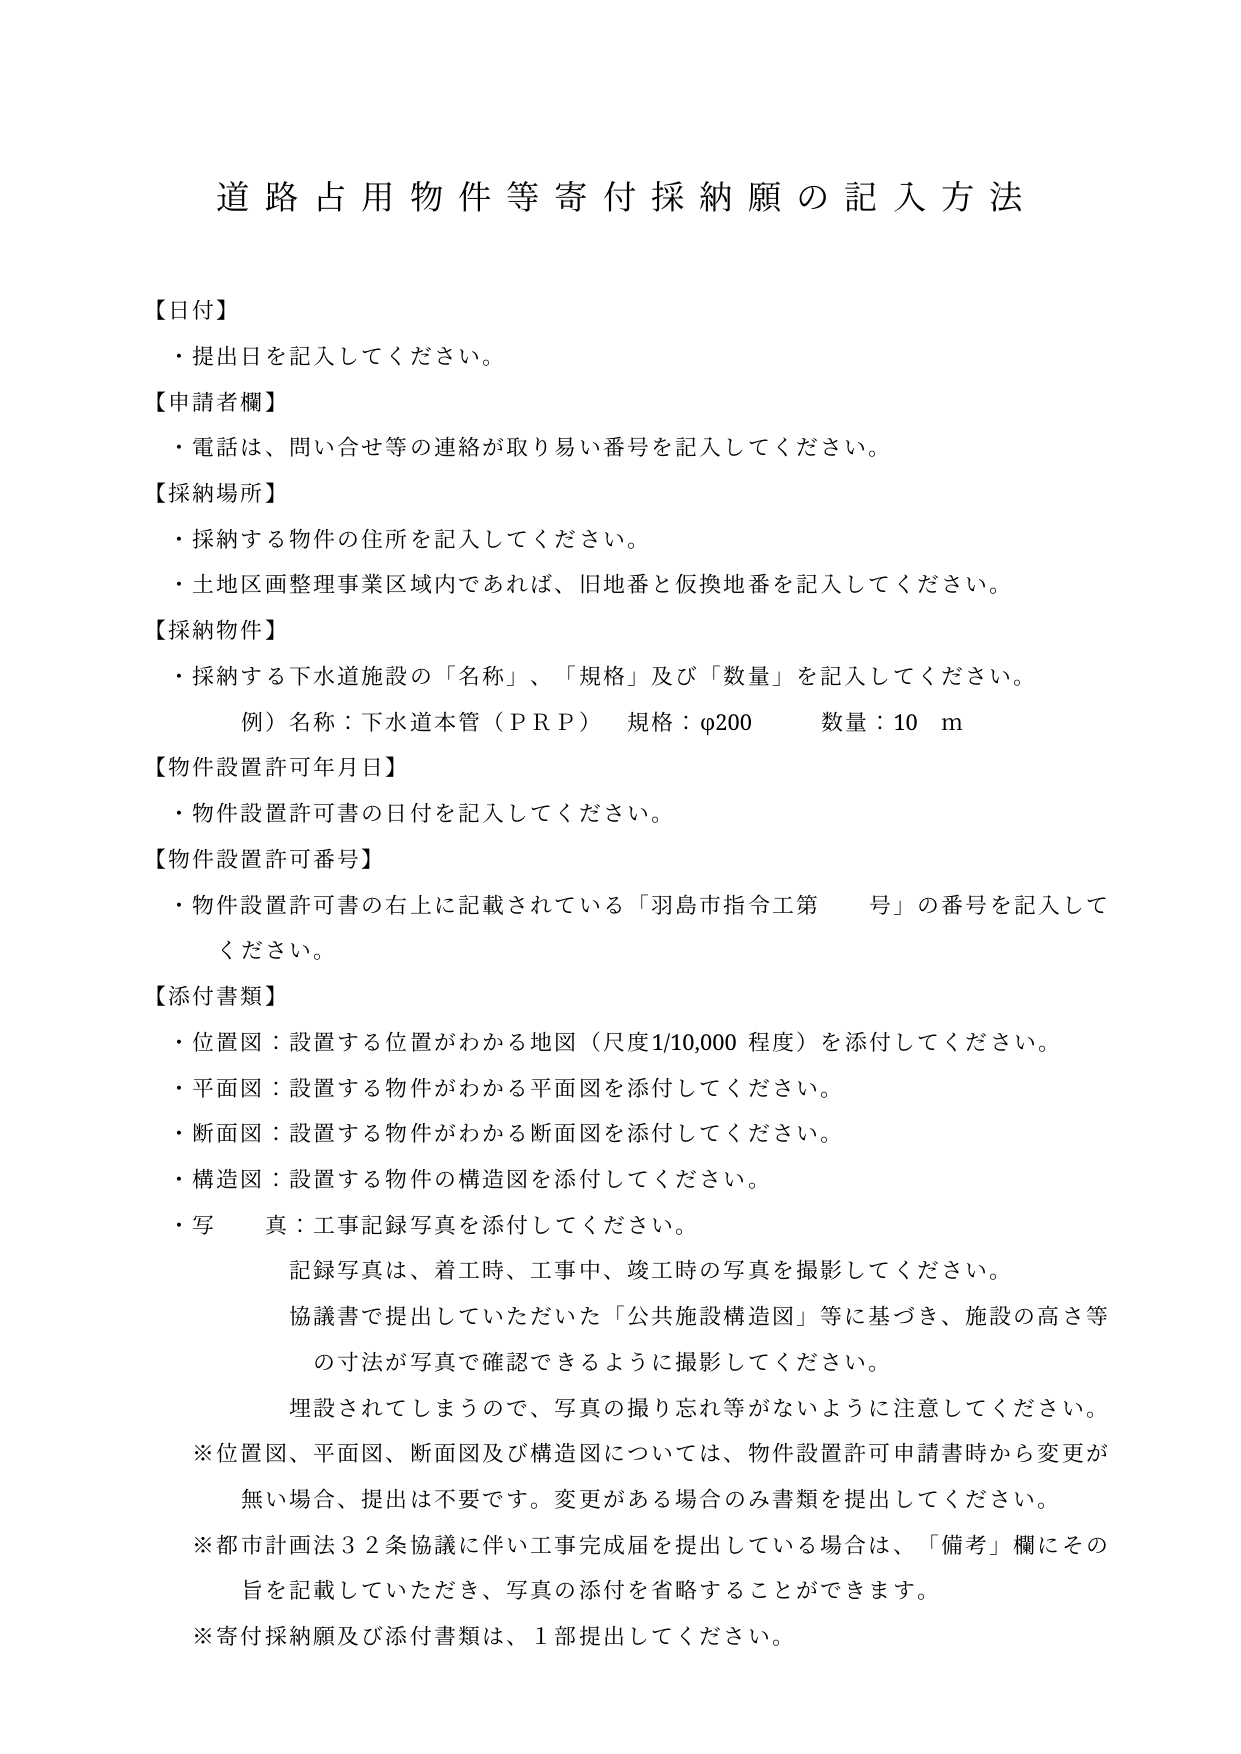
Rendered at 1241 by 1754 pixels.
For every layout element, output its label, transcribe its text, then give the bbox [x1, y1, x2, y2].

text ※寄付採納願及び添付書類は、１部提出してください。 [144, 1612, 1111, 1658]
text 道路占用物件等寄付採納願の記入方法 [144, 149, 1111, 241]
text 【添付書類】 [144, 972, 1111, 1018]
text ※位置図、平面図、断面図及び構造図については、物件設置許可申請書時から変更が無い場合、提出は不要です。変更がある場合のみ書類を提出してください。 [144, 1429, 1111, 1521]
text 例）名称：下水道本管（ＰＲＰ） 規格：φ200 数量：10ｍ [193, 698, 1111, 743]
text ・位置図：設置する位置がわかる地図（尺度1/10,000程度）を添付してください。 [144, 1018, 1111, 1064]
text 【採納物件】 [144, 606, 1111, 652]
text ・構造図：設置する物件の構造図を添付してください。 [168, 1155, 1111, 1201]
text ・採納する下水道施設の「名称」、「規格」及び「数量」を記入してください。 [144, 652, 1111, 698]
text 【採納場所】 [144, 469, 1111, 515]
text ・断面図：設置する物件がわかる断面図を添付してください。 [168, 1109, 1111, 1155]
text 協議書で提出していただいた「公共施設構造図」等に基づき、施設の高さ等の寸法が写真で確認できるように撮影してください。 [144, 1292, 1111, 1384]
text 【物件設置許可番号】 [144, 835, 1111, 881]
text 【日付】 [144, 286, 1111, 332]
text 記録写真は、着工時、工事中、竣工時の写真を撮影してください。 [144, 1247, 1111, 1292]
text ※都市計画法３２条協議に伴い工事完成届を提出している場合は、「備考」欄にその旨を記載していただき、写真の添付を省略することができます。 [144, 1521, 1111, 1612]
text ・提出日を記入してください。 [144, 332, 1111, 378]
text 【物件設置許可年月日】 [144, 743, 1111, 789]
text ・採納する物件の住所を記入してください。 [144, 515, 1111, 561]
text ・平面図：設置する物件がわかる平面図を添付してください。 [168, 1064, 1111, 1109]
text ・写 真：工事記録写真を添付してください。 [144, 1201, 1111, 1247]
text 埋設されてしまうので、写真の撮り忘れ等がないように注意してください。 [144, 1384, 1111, 1429]
text ・物件設置許可書の右上に記載されている「羽島市指令工第 号」の番号を記入してください。 [144, 881, 1111, 972]
text ・電話は、問い合せ等の連絡が取り易い番号を記入してください。 [144, 423, 1111, 469]
text ・土地区画整理事業区域内であれば、旧地番と仮換地番を記入してください。 [144, 561, 1111, 606]
text 【申請者欄】 [144, 378, 1111, 423]
text ・物件設置許可書の日付を記入してください。 [144, 789, 1111, 835]
